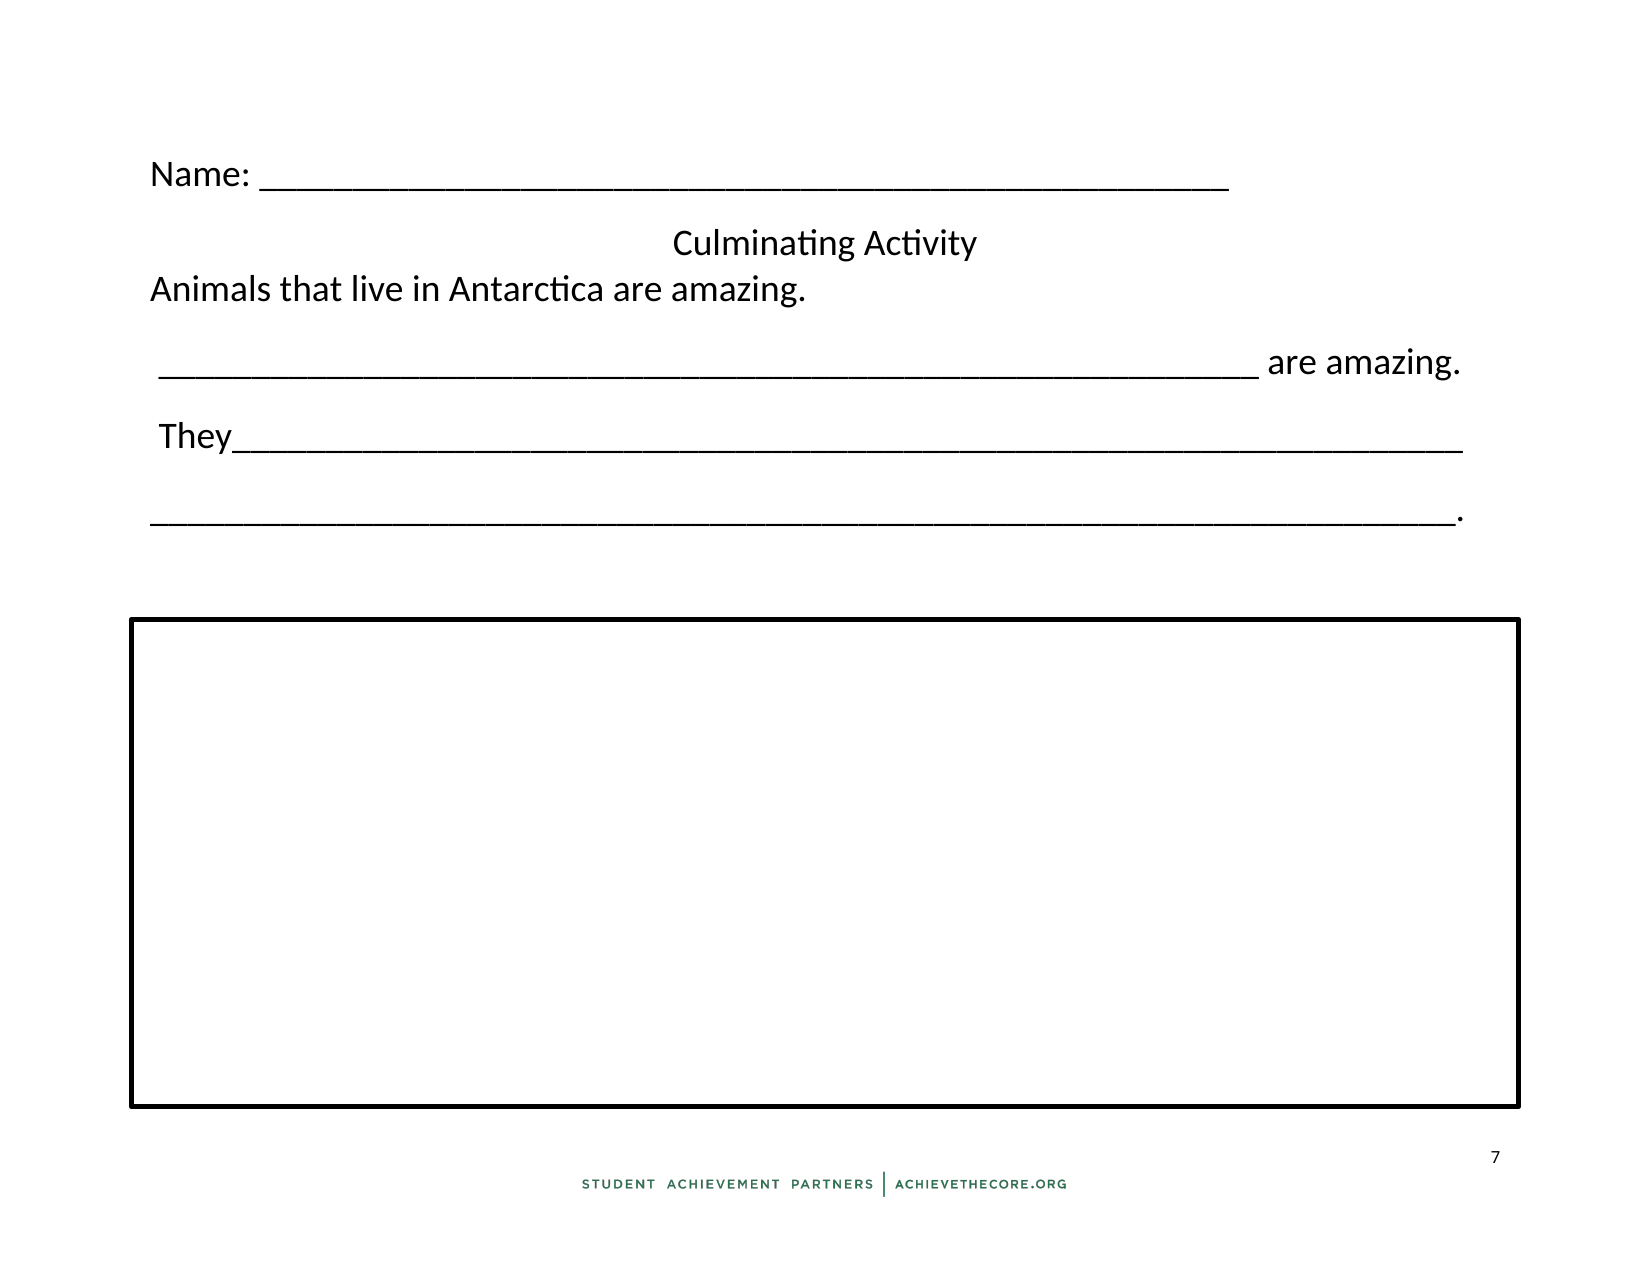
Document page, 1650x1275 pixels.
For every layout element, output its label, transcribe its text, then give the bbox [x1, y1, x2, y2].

text Name: ____________________________________________________ [150, 150, 1500, 196]
text ___________________________________________________________ are amazing. [150, 338, 1500, 384]
picture [571, 1168, 1079, 1200]
text Culminating Activity [150, 219, 1500, 264]
text Animals that live in Antarctica are amazing. [150, 264, 1500, 310]
text ______________________________________________________________________. [150, 485, 1500, 531]
text They__________________________________________________________________ [150, 412, 1500, 457]
